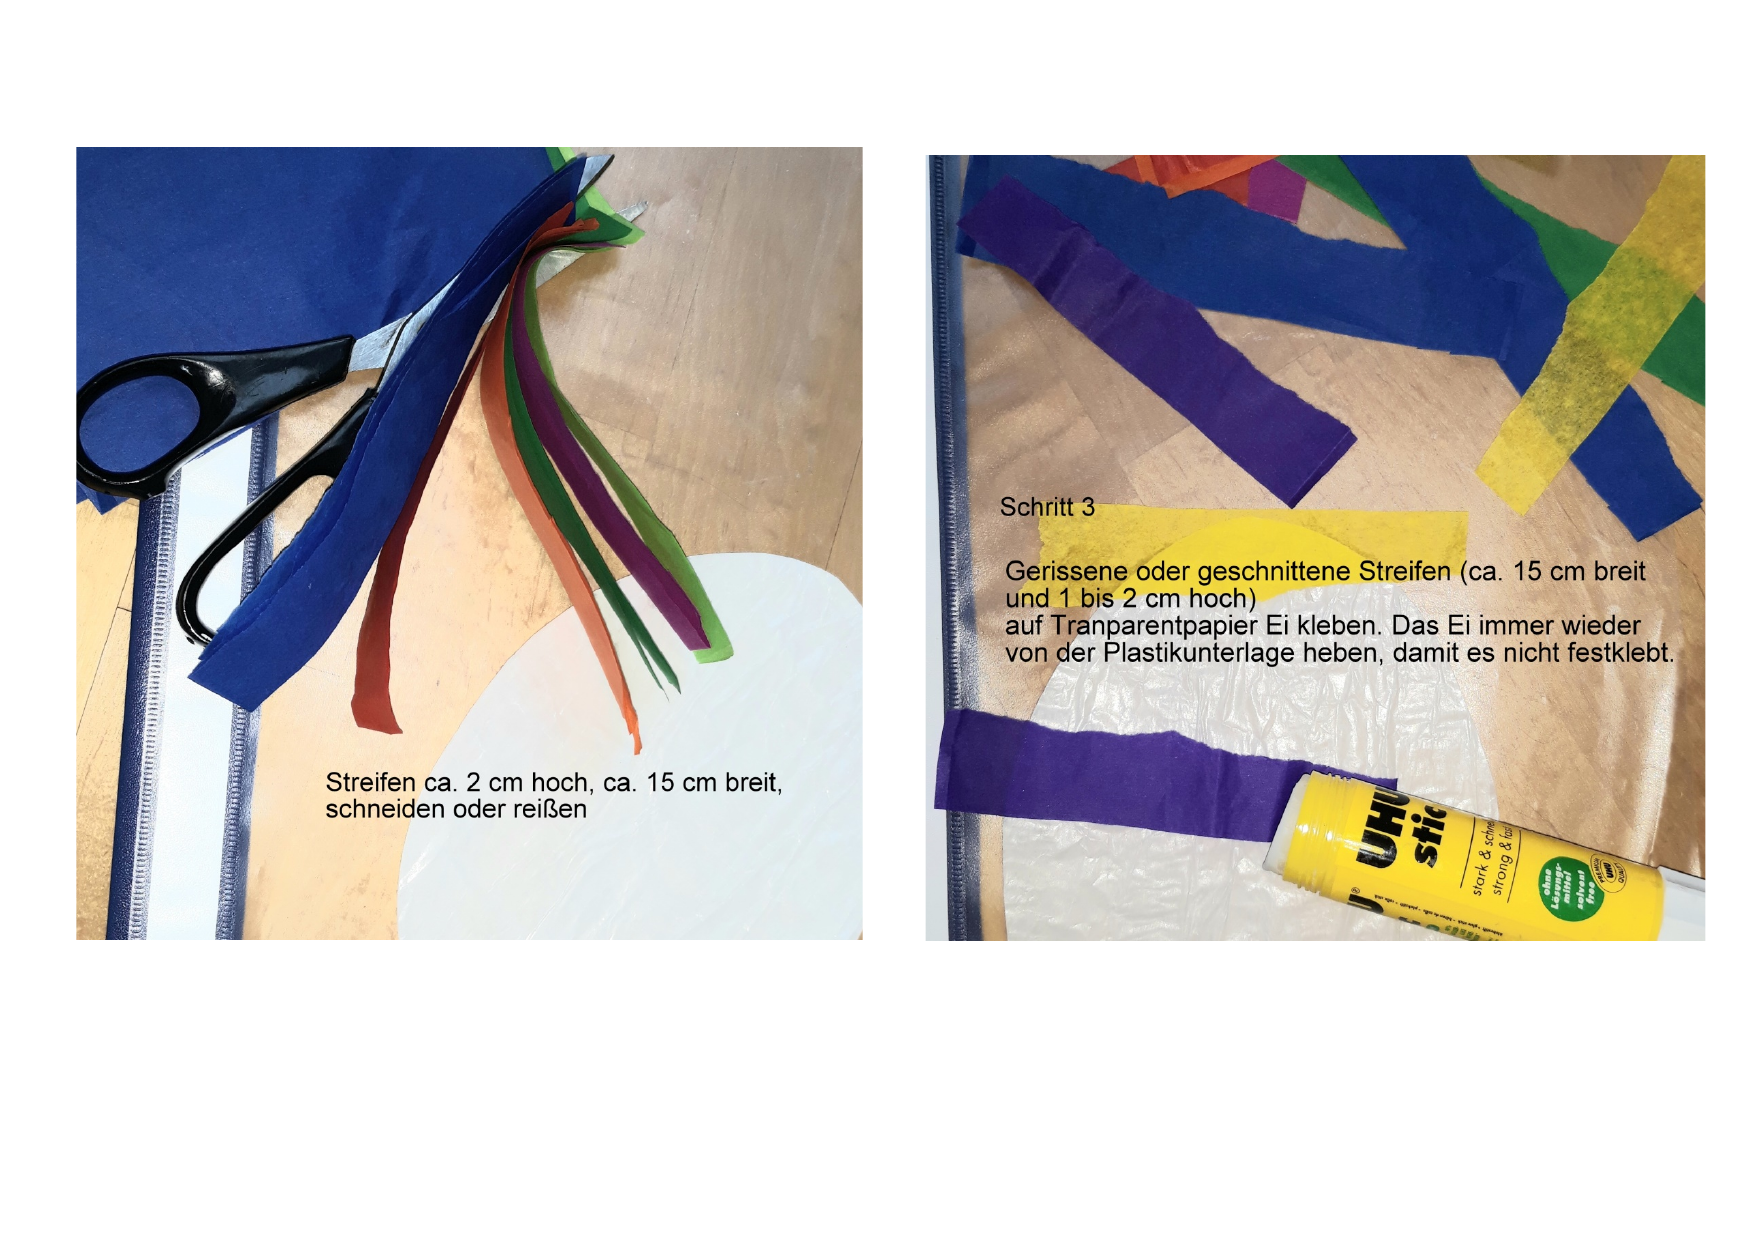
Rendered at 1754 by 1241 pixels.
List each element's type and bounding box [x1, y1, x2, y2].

picture [75, 147, 863, 937]
picture [924, 155, 1705, 939]
